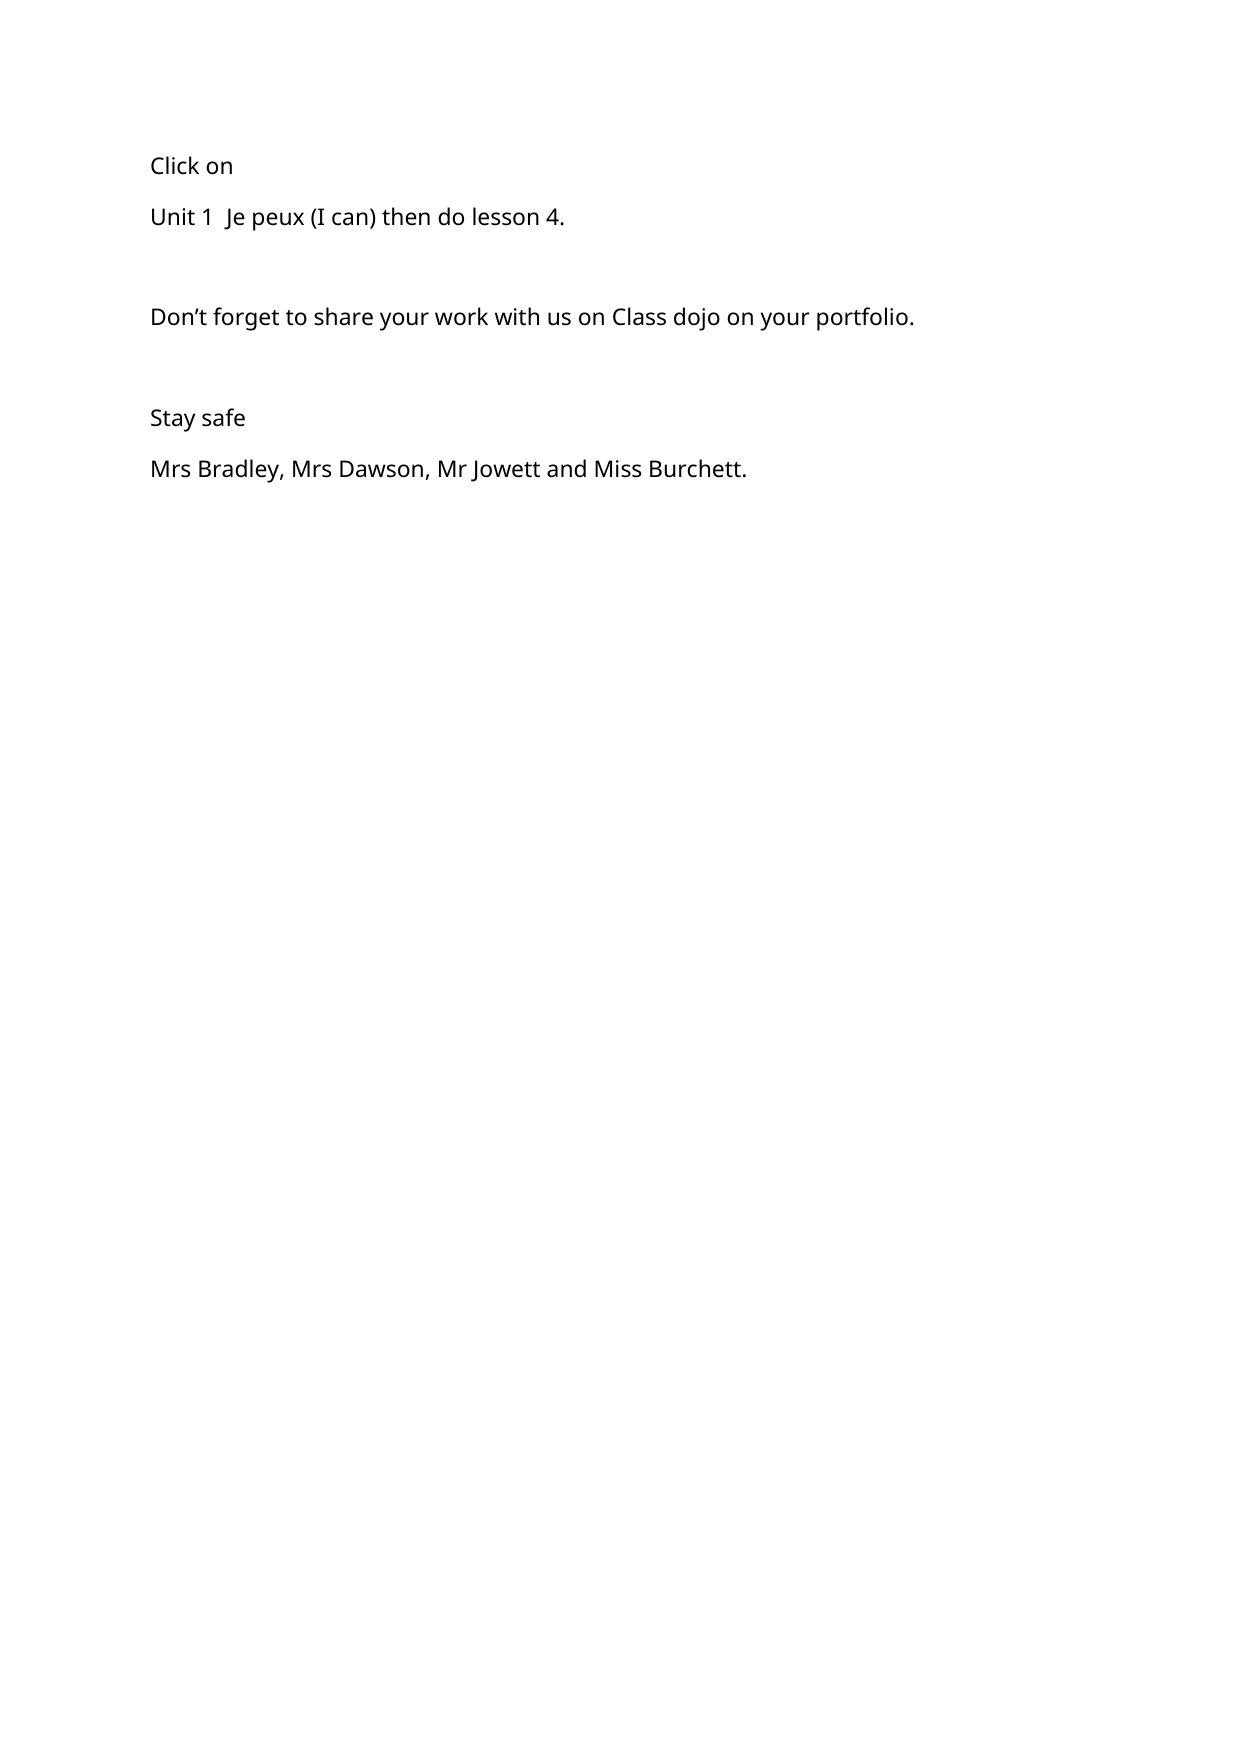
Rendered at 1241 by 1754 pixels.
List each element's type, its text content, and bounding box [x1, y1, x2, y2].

text Unit 1 Je peux (I can) then do lesson 4. [150, 200, 1090, 232]
text Mrs Bradley, Mrs Dawson, Mr Jowett and Miss Burchett. [150, 452, 1090, 484]
text Don’t forget to share your work with us on Class dojo on your portfolio. [150, 301, 1090, 332]
text Stay safe [150, 402, 1090, 433]
text Click on [150, 150, 1090, 181]
